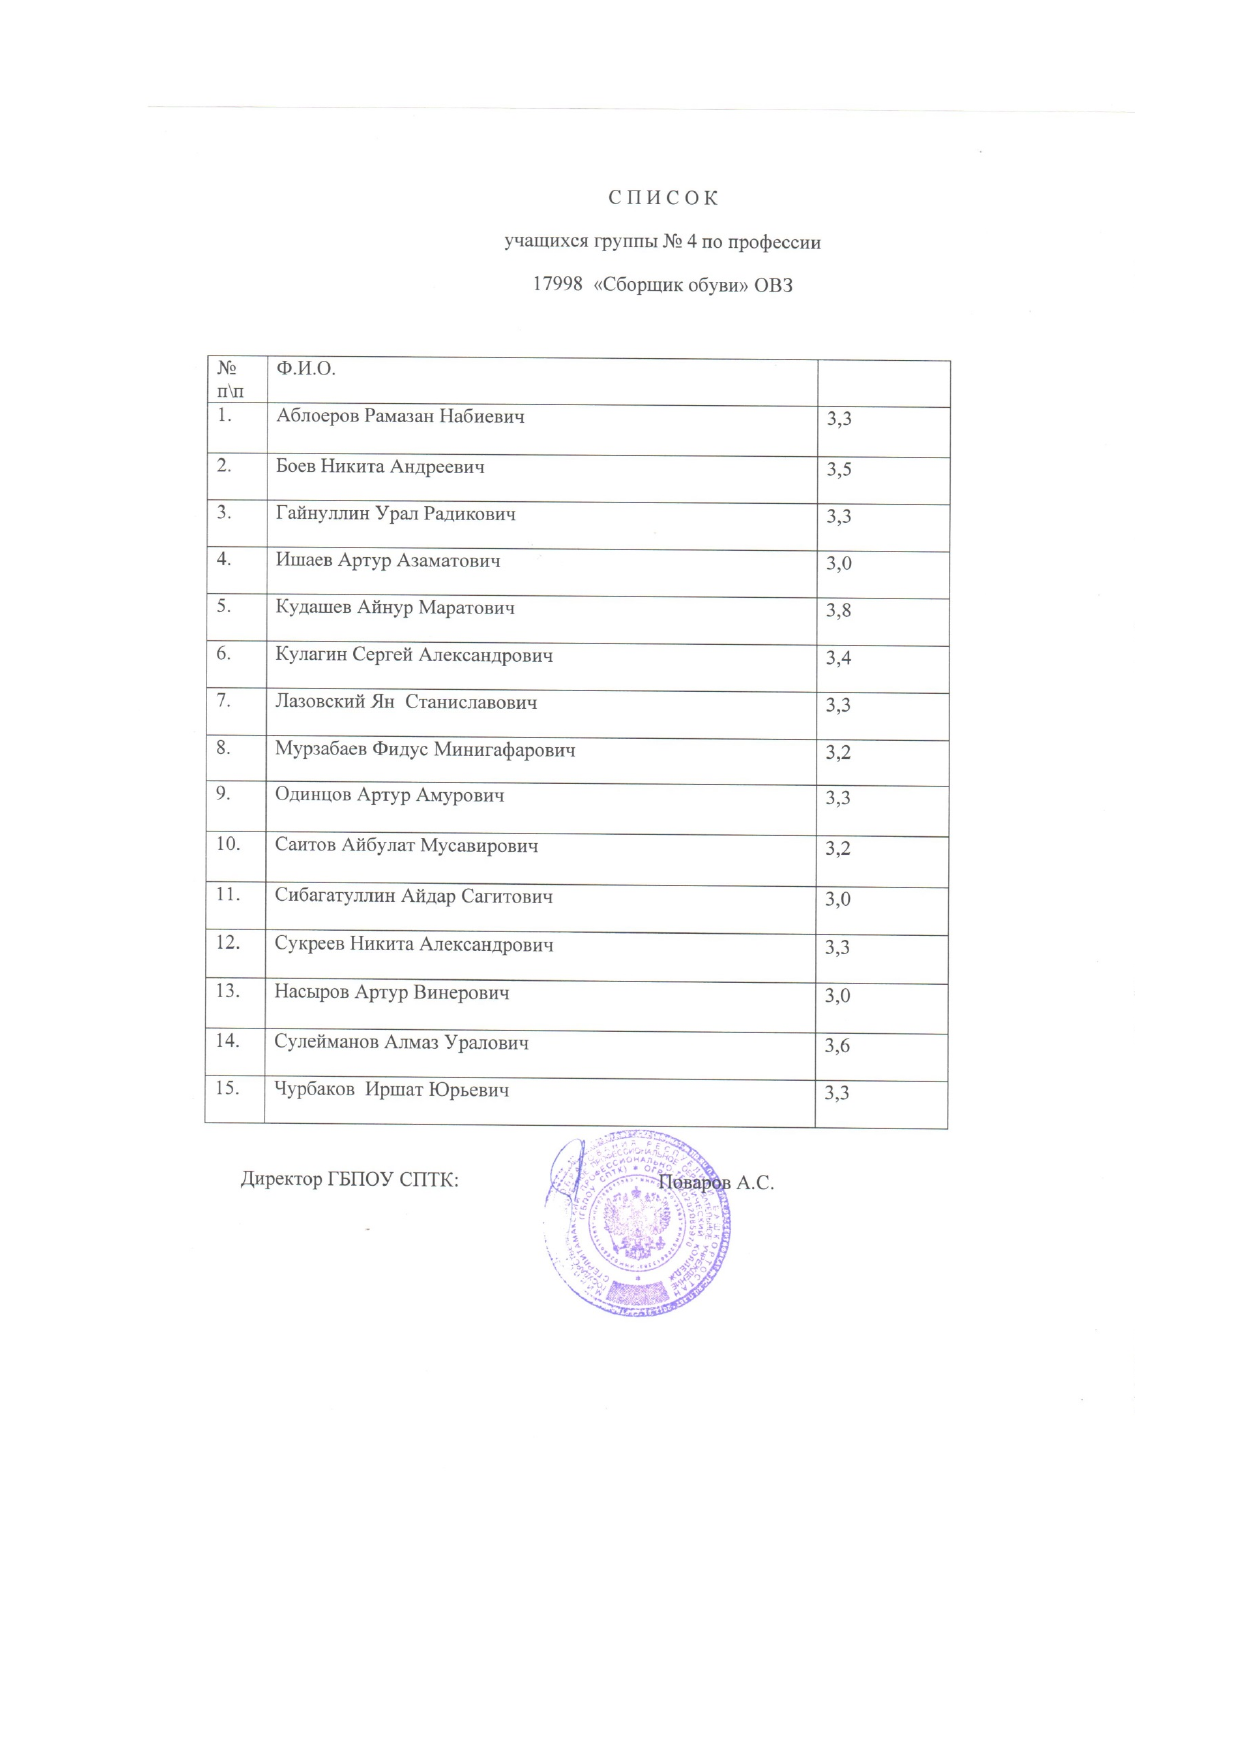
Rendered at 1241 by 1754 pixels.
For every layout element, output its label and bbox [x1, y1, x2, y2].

picture [134, 97, 1135, 1515]
